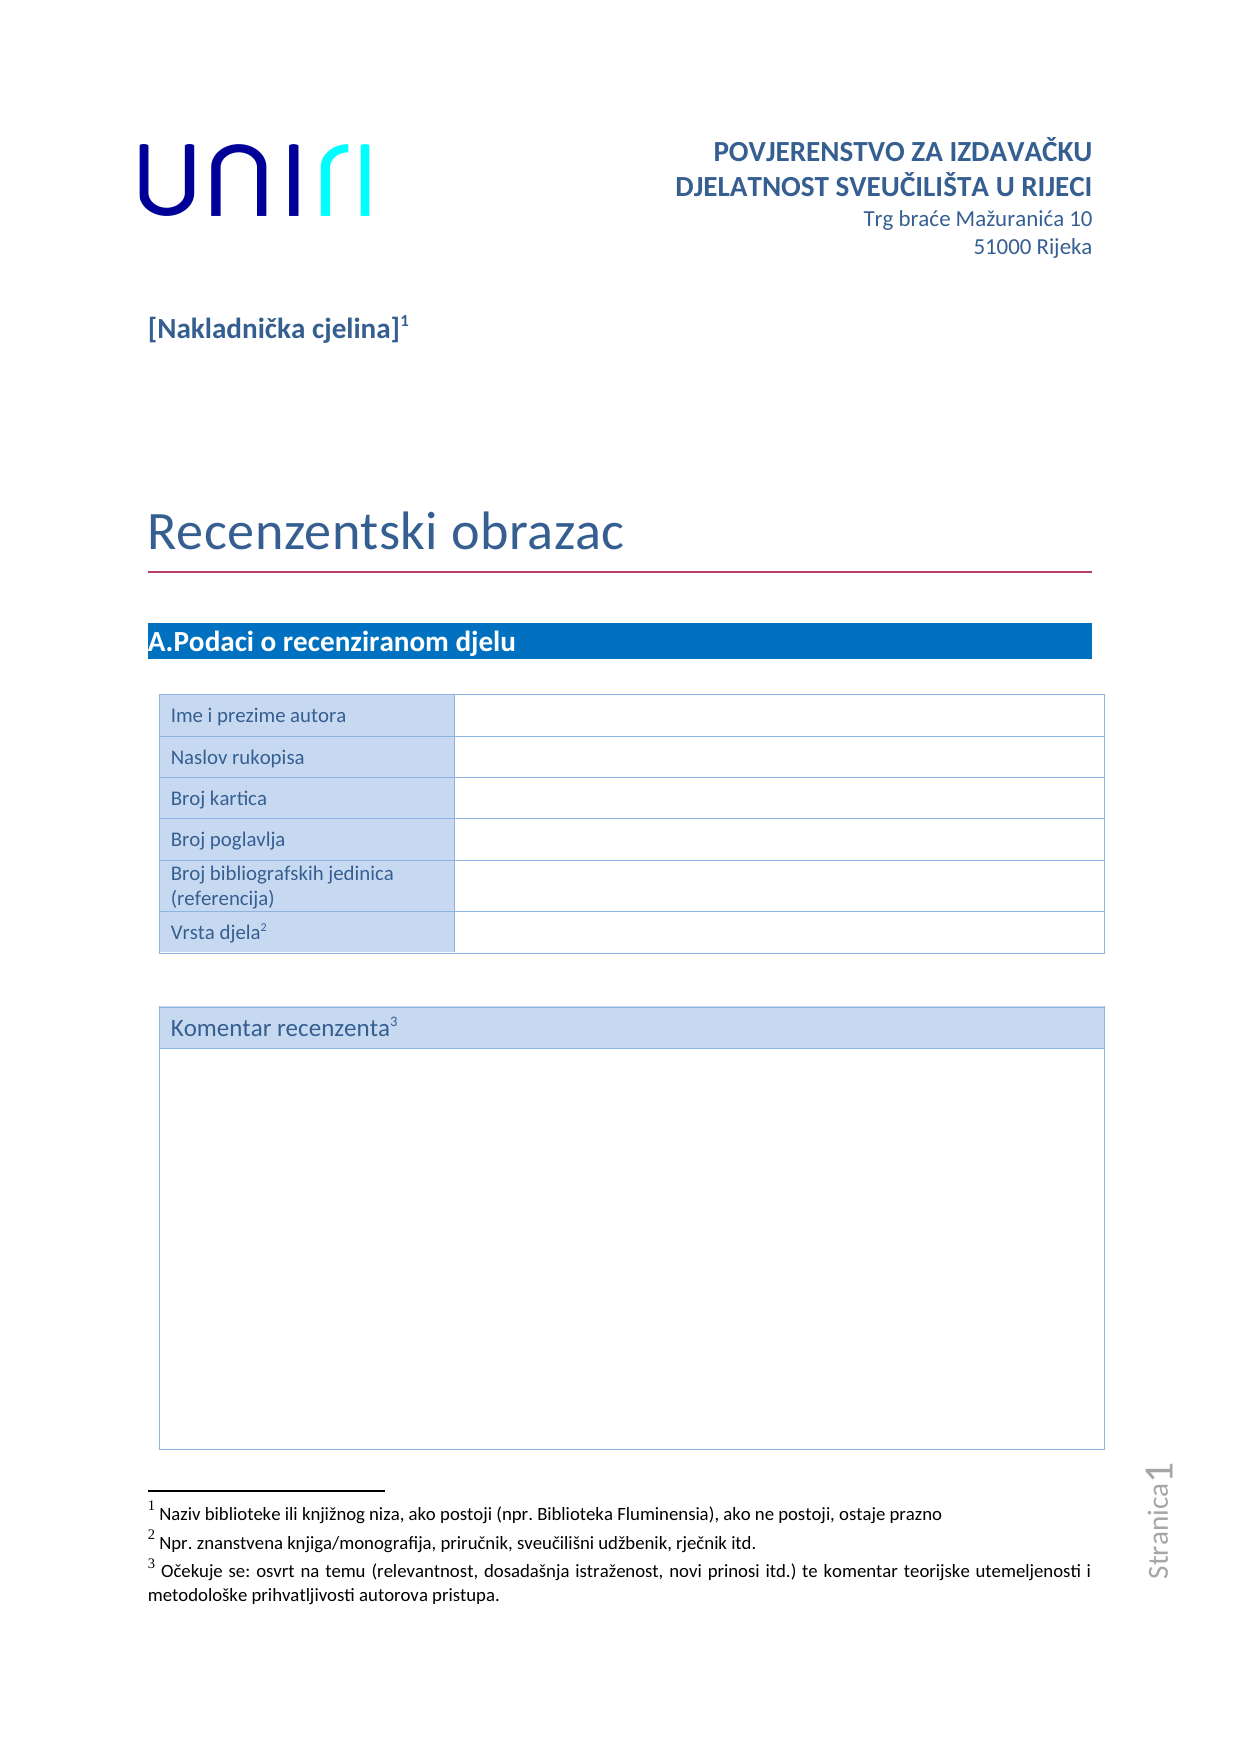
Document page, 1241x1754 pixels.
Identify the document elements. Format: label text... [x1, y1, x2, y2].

table_cell [160, 1049, 1104, 1448]
table_cell [455, 819, 1104, 860]
picture [139, 144, 370, 216]
subtitle [Nakladnička cjelina] [148, 310, 1092, 346]
table_cell Naslov rukopisa [160, 737, 454, 777]
table_cell Vrsta djela [160, 912, 454, 952]
table_cell [455, 737, 1104, 777]
text 51000 Rijeka [148, 232, 1092, 260]
title Recenzentski obrazac [148, 496, 1092, 571]
table_cell [455, 861, 1104, 911]
table_cell Broj bibliografskih jedinica (referencija) [160, 861, 454, 911]
table_cell [455, 778, 1104, 818]
table_header Komentar recenzenta [160, 1008, 1104, 1048]
text DJELATNOST SVEUČILIŠTA U RIJECI [370, 168, 1092, 204]
table_cell Broj kartica [160, 778, 454, 818]
table_cell [455, 912, 1104, 952]
subtitle POVJERENSTVO ZA IZDAVAČKU [148, 133, 1092, 168]
table_header [455, 695, 1104, 736]
subtitle Podaci o recenziranom djelu [148, 623, 1092, 659]
table_header Ime i prezime autora [160, 695, 454, 736]
text Trg braće Mažuranića 10 [148, 204, 1092, 232]
table_cell Broj poglavlja [160, 819, 454, 860]
